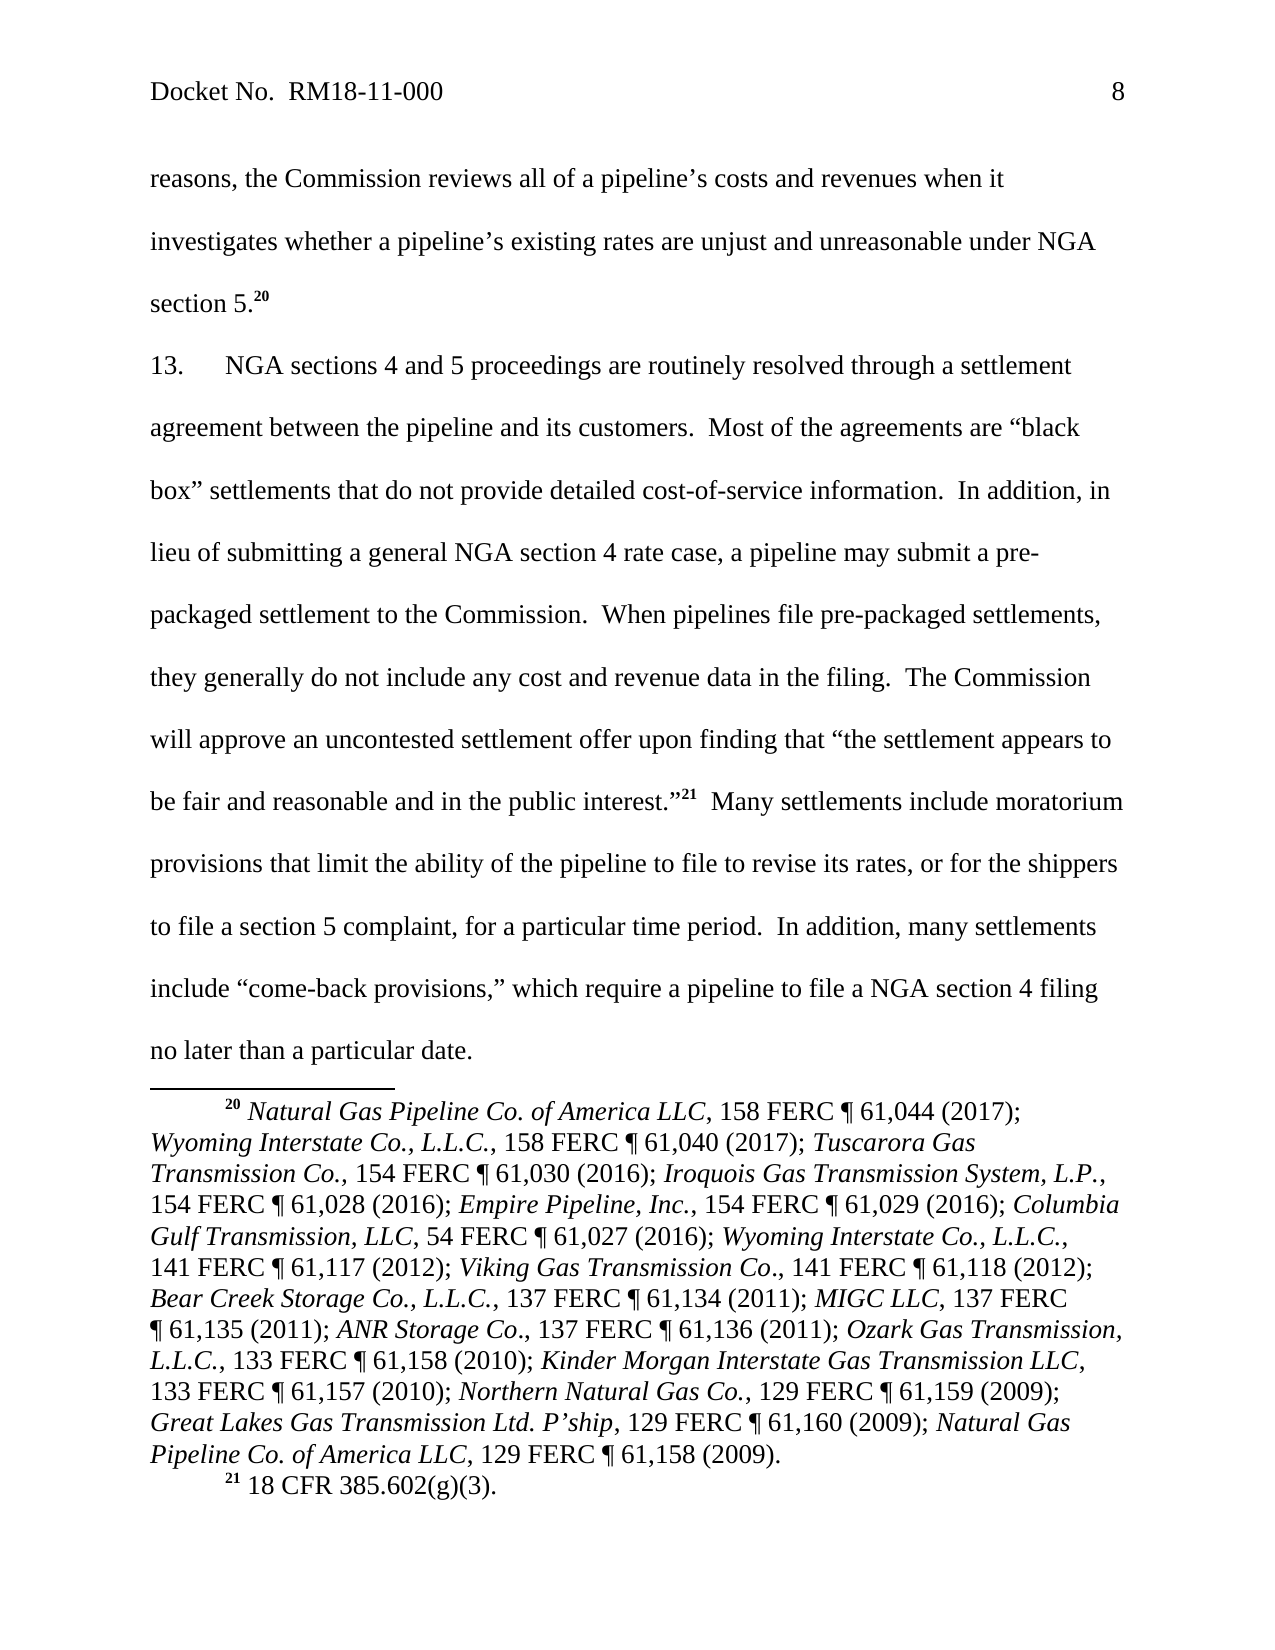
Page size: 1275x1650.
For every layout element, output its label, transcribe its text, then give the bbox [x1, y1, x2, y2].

text NGA sections 4 and 5 proceedings are routinely resolved through a settlement agreement between the pipeline and its customers. Most of the agreements are “black box” settlements that do not provide detailed cost-of-service information. In addition, in lieu of submitting a general NGA section 4 rate case, a pipeline may submit a pre-packaged settlement to the Commission. When pipelines file pre-packaged settlements, they generally do not include any cost and revenue data in the filing. The Commission will approve an uncontested settlement offer upon finding that “the settlement appears to be fair and reasonable and in the public interest.” Many settlements include moratorium provisions that limit the ability of the pipeline to file to revise its rates, or for the shippers to file a section 5 complaint, for a particular time period. In addition, many settlements include “come-back provisions,” which require a pipeline to file a NGA section 4 filing no later than a particular date. [150, 349, 1125, 1066]
text The Commission generally does not permit pipelines to change any single component of their cost of service outside of a general NGA section 4 rate case. A primary reason for this policy is that, while one component of the cost of service may have increased, others may have declined. In a general NGA section 4 rate case, all components of the cost of service may be considered and any decreases in an individual component can be offset against increases in other cost components. For the same reasons, the Commission reviews all of a pipeline’s costs and revenues when it investigates whether a pipeline’s existing rates are unjust and unreasonable under NGA section 5. [150, 162, 1125, 318]
